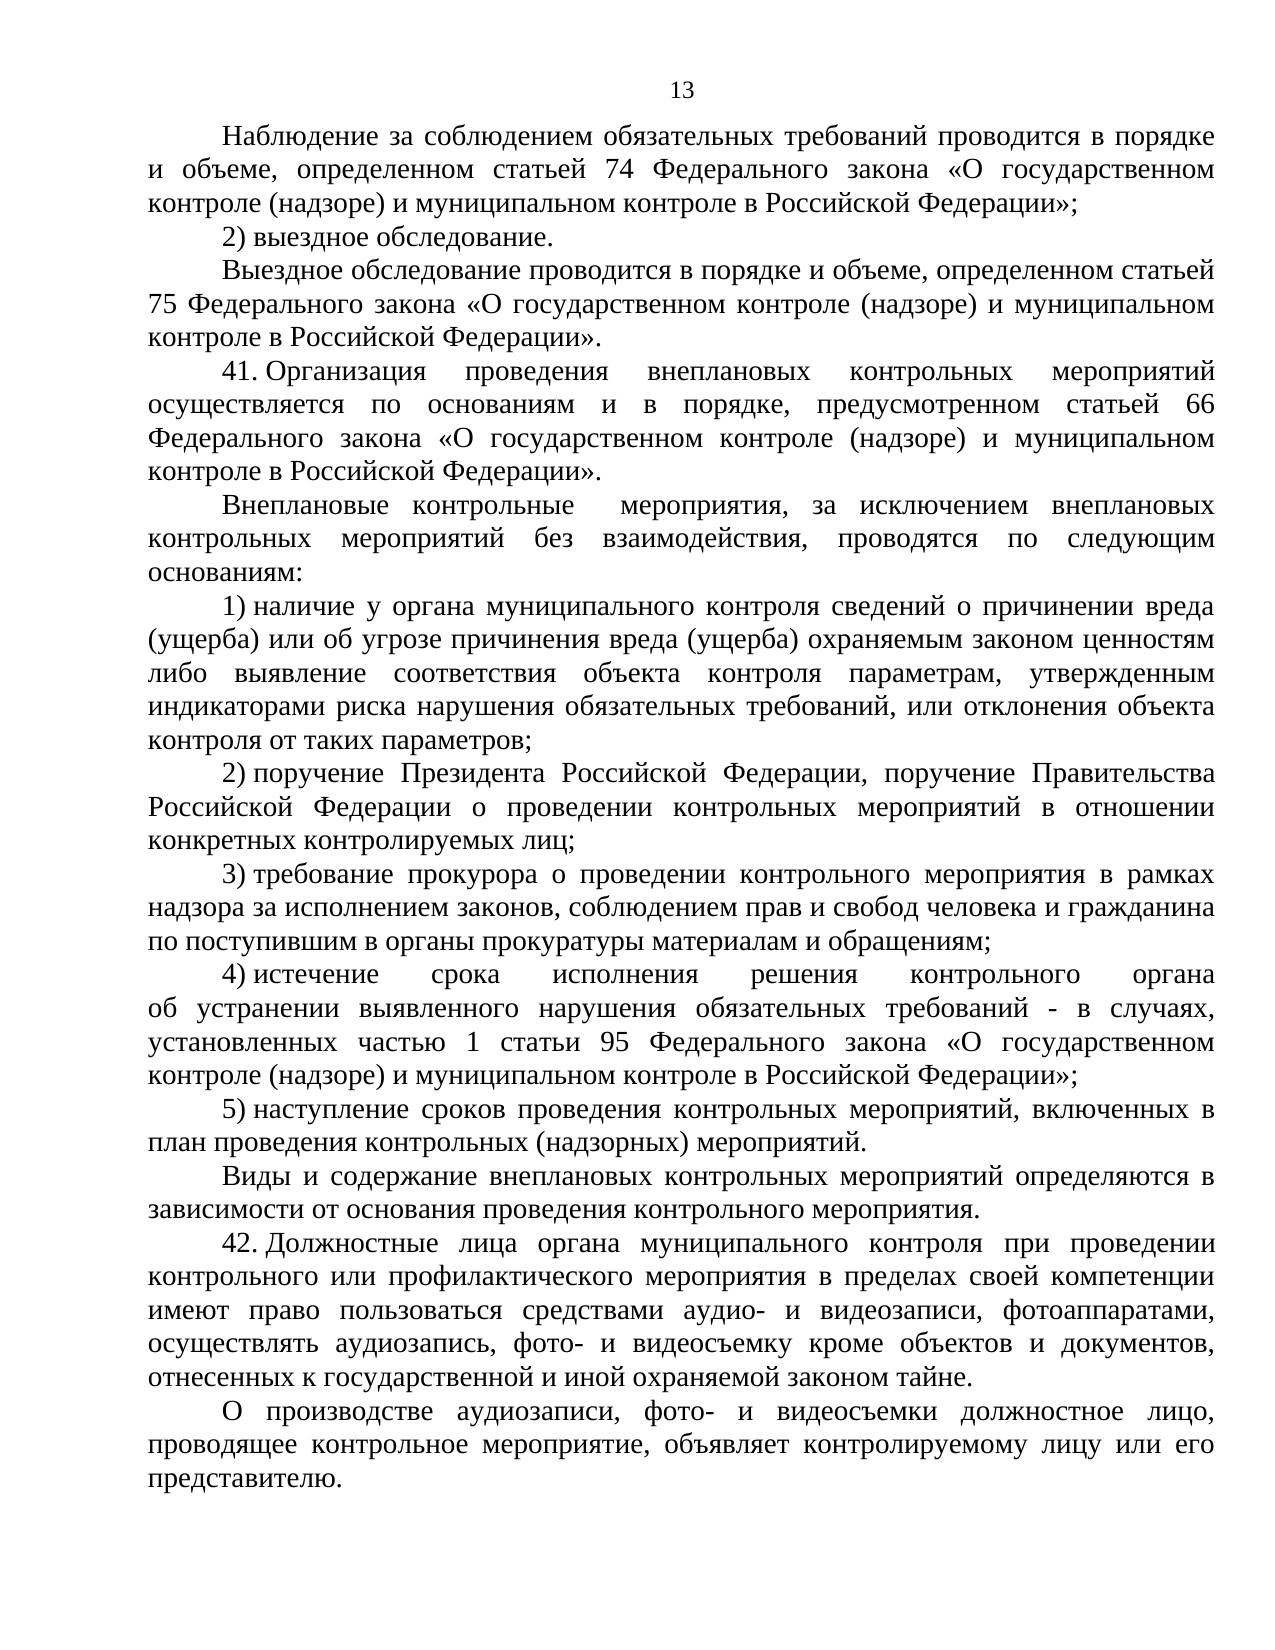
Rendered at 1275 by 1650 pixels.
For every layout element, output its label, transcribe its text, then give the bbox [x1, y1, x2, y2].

text 1) наличие у органа муниципального контроля сведений о причинении вреда (ущерба) или об угрозе причинения вреда (ущерба) охраняемым законом ценностям либо выявление соответствия объекта контроля параметрам, утвержденным индикаторами риска нарушения обязательных требований, или отклонения объекта контроля от таких параметров; [148, 588, 1216, 755]
text 3) требование прокурора о проведении контрольного мероприятия в рамках надзора за исполнением законов, соблюдением прав и свобод человека и гражданина по поступившим в органы прокуратуры материалам и обращениям; [148, 856, 1216, 957]
text Виды и содержание внеплановых контрольных мероприятий определяются в зависимости от основания проведения контрольного мероприятия. [148, 1158, 1216, 1225]
text Выездное обследование проводится в порядке и объеме, определенном статьей 75 Федерального закона «О государственном контроле (надзоре) и муниципальном контроле в Российской Федерации». [148, 252, 1216, 353]
text 2) поручение Президента Российской Федерации, поручение Правительства Российской Федерации о проведении контрольных мероприятий в отношении конкретных контролируемых лиц; [148, 755, 1216, 856]
text Наблюдение за соблюдением обязательных требований проводится в порядке и объеме, определенном статьей 74 Федерального закона «О государственном контроле (надзоре) и муниципальном контроле в Российской Федерации»; [148, 118, 1216, 219]
text Внеплановые контрольные мероприятия, за исключением внеплановых контрольных мероприятий без взаимодействия, проводятся по следующим основаниям: [148, 487, 1216, 588]
text 4) истечение срока исполнения решения контрольного органа ‎об устранении выявленного нарушения обязательных требований - в случаях, установленных частью 1 статьи 95 Федерального закона «О государственном контроле (надзоре) и муниципальном контроле в Российской Федерации»; [148, 957, 1216, 1091]
text О производстве аудиозаписи, фото- и видеосъемки должностное лицо, проводящее контрольное мероприятие, объявляет контролируемому лицу или его представителю. [148, 1393, 1216, 1493]
text 41. Организация проведения внеплановых контрольных мероприятий осуществляется по основаниям и в порядке, предусмотренном статьей 66 Федерального закона «О государственном контроле (надзоре) и муниципальном контроле в Российской Федерации». [148, 353, 1216, 487]
text 2) выездное обследование. [148, 219, 1216, 252]
text 5) наступление сроков проведения контрольных мероприятий, включенных в план проведения контрольных (надзорных) мероприятий. [148, 1091, 1216, 1158]
text 42. Должностные лица органа муниципального контроля при проведении контрольного или профилактического мероприятия в пределах своей компетенции имеют право пользоваться средствами аудио- и видеозаписи, фотоаппаратами, осуществлять аудиозапись, фото- и видеосъемку кроме объектов и документов, отнесенных к государственной и иной охраняемой законом тайне. [148, 1225, 1216, 1393]
